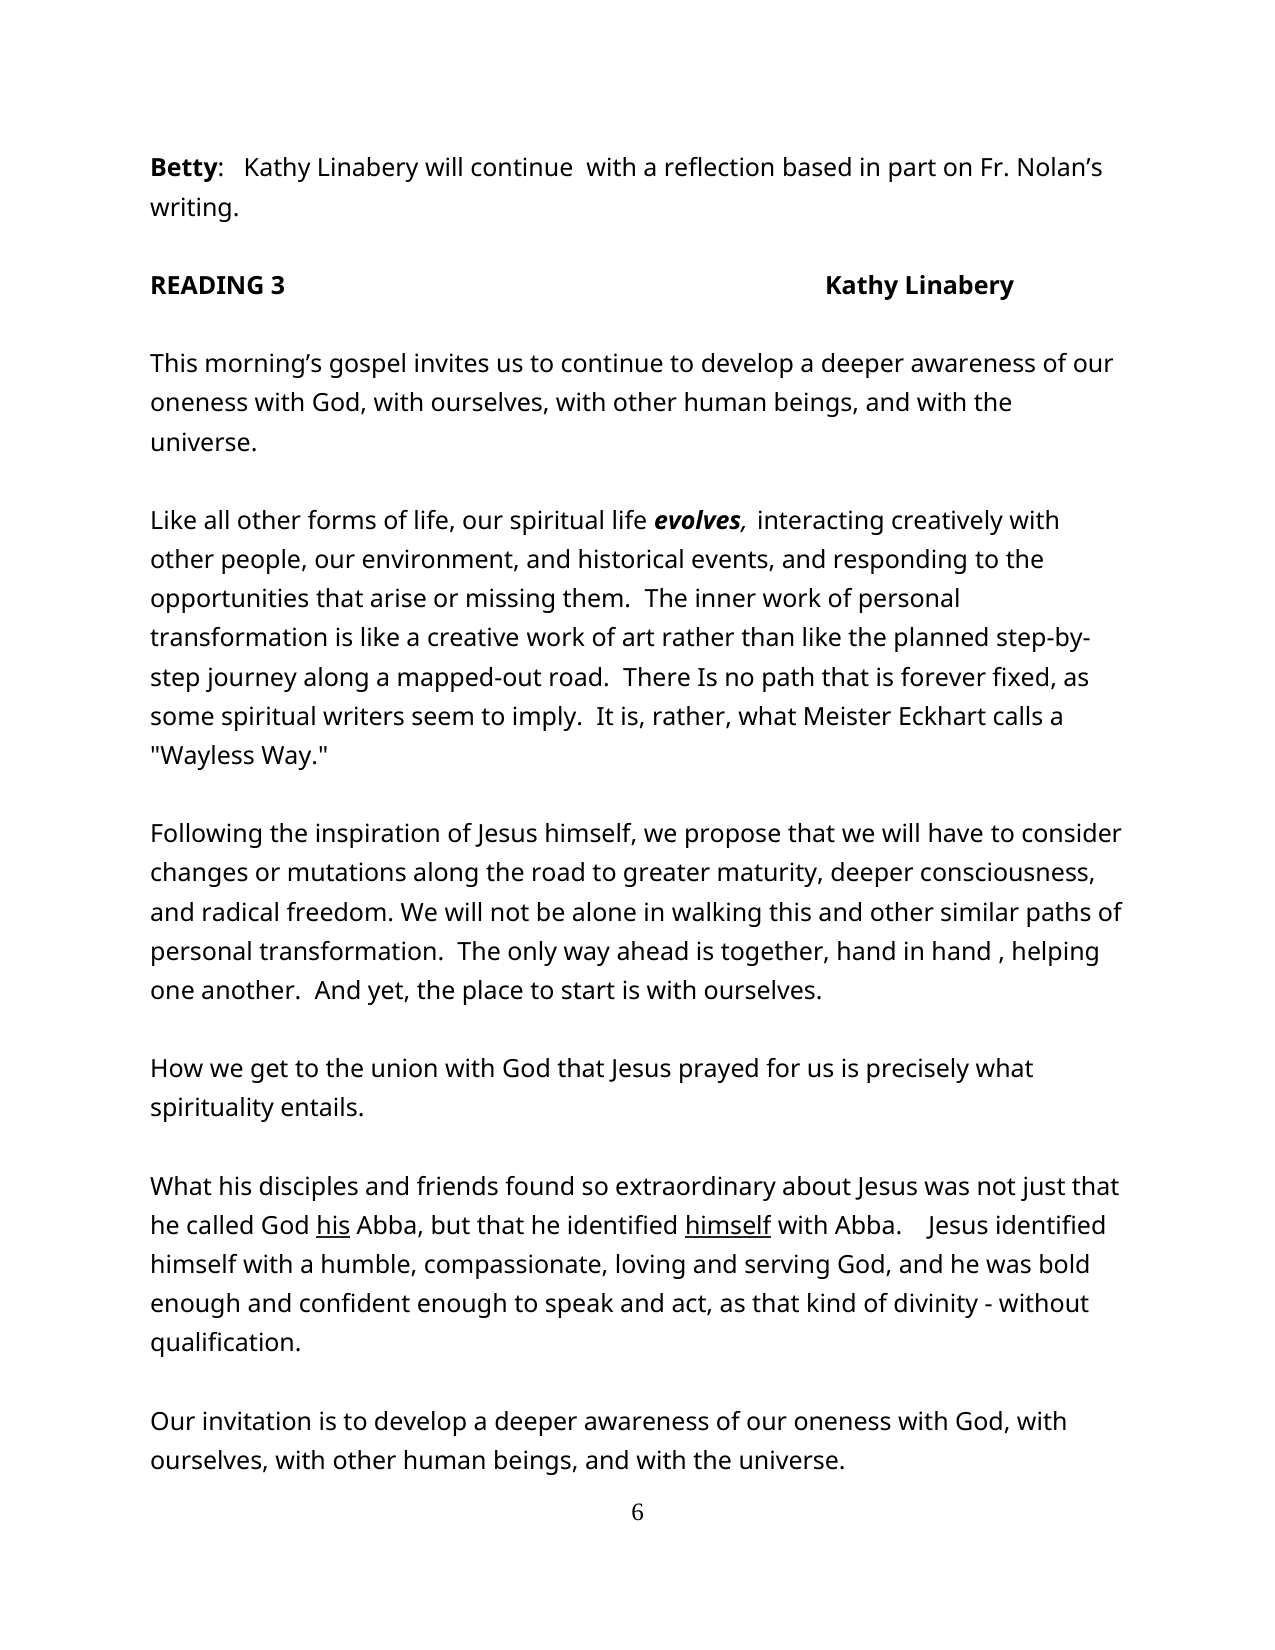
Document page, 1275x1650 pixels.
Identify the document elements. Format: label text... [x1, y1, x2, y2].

text What his disciples and friends found so extraordinary about Jesus was not just that he called God his Abba, but that he identified himself with Abba. Jesus identified himself with a humble, compassionate, loving and serving God, and he was bold enough and confident enough to speak and act, as that kind of divinity - without qualification. [150, 1168, 1125, 1359]
text Betty: Kathy Linabery will continue with a reflection based in part on Fr. Nolan’s writing. [150, 150, 1125, 223]
text Our invitation is to develop a deeper awareness of our oneness with God, with ourselves, with other human beings, and with the universe. [150, 1403, 1125, 1477]
text This morning’s gospel invites us to continue to develop a deeper awareness of our oneness with God, with ourselves, with other human beings, and with the universe. [150, 346, 1125, 458]
text Like all other forms of life, our spiritual life evolves, interacting creatively with other people, our environment, and historical events, and responding to the opportunities that arise or missing them. The inner work of personal transformation is like a creative work of art rather than like the planned step-by-step journey along a mapped-out road. There Is no path that is forever fixed, as some spiritual writers seem to imply. It is, rather, what Meister Eckhart calls a "Wayless Way." [150, 502, 1125, 772]
text How we get to the union with God that Jesus prayed for us is precisely what spirituality entails. [150, 1051, 1125, 1124]
text Following the inspiration of Jesus himself, we propose that we will have to consider changes or mutations along the road to greater maturity, deeper consciousness, and radical freedom. We will not be alone in walking this and other similar paths of personal transformation. The only way ahead is together, hand in hand , helping one another. And yet, the place to start is with ourselves. [150, 816, 1125, 1007]
text READING 3 Kathy Linabery [150, 267, 1125, 302]
